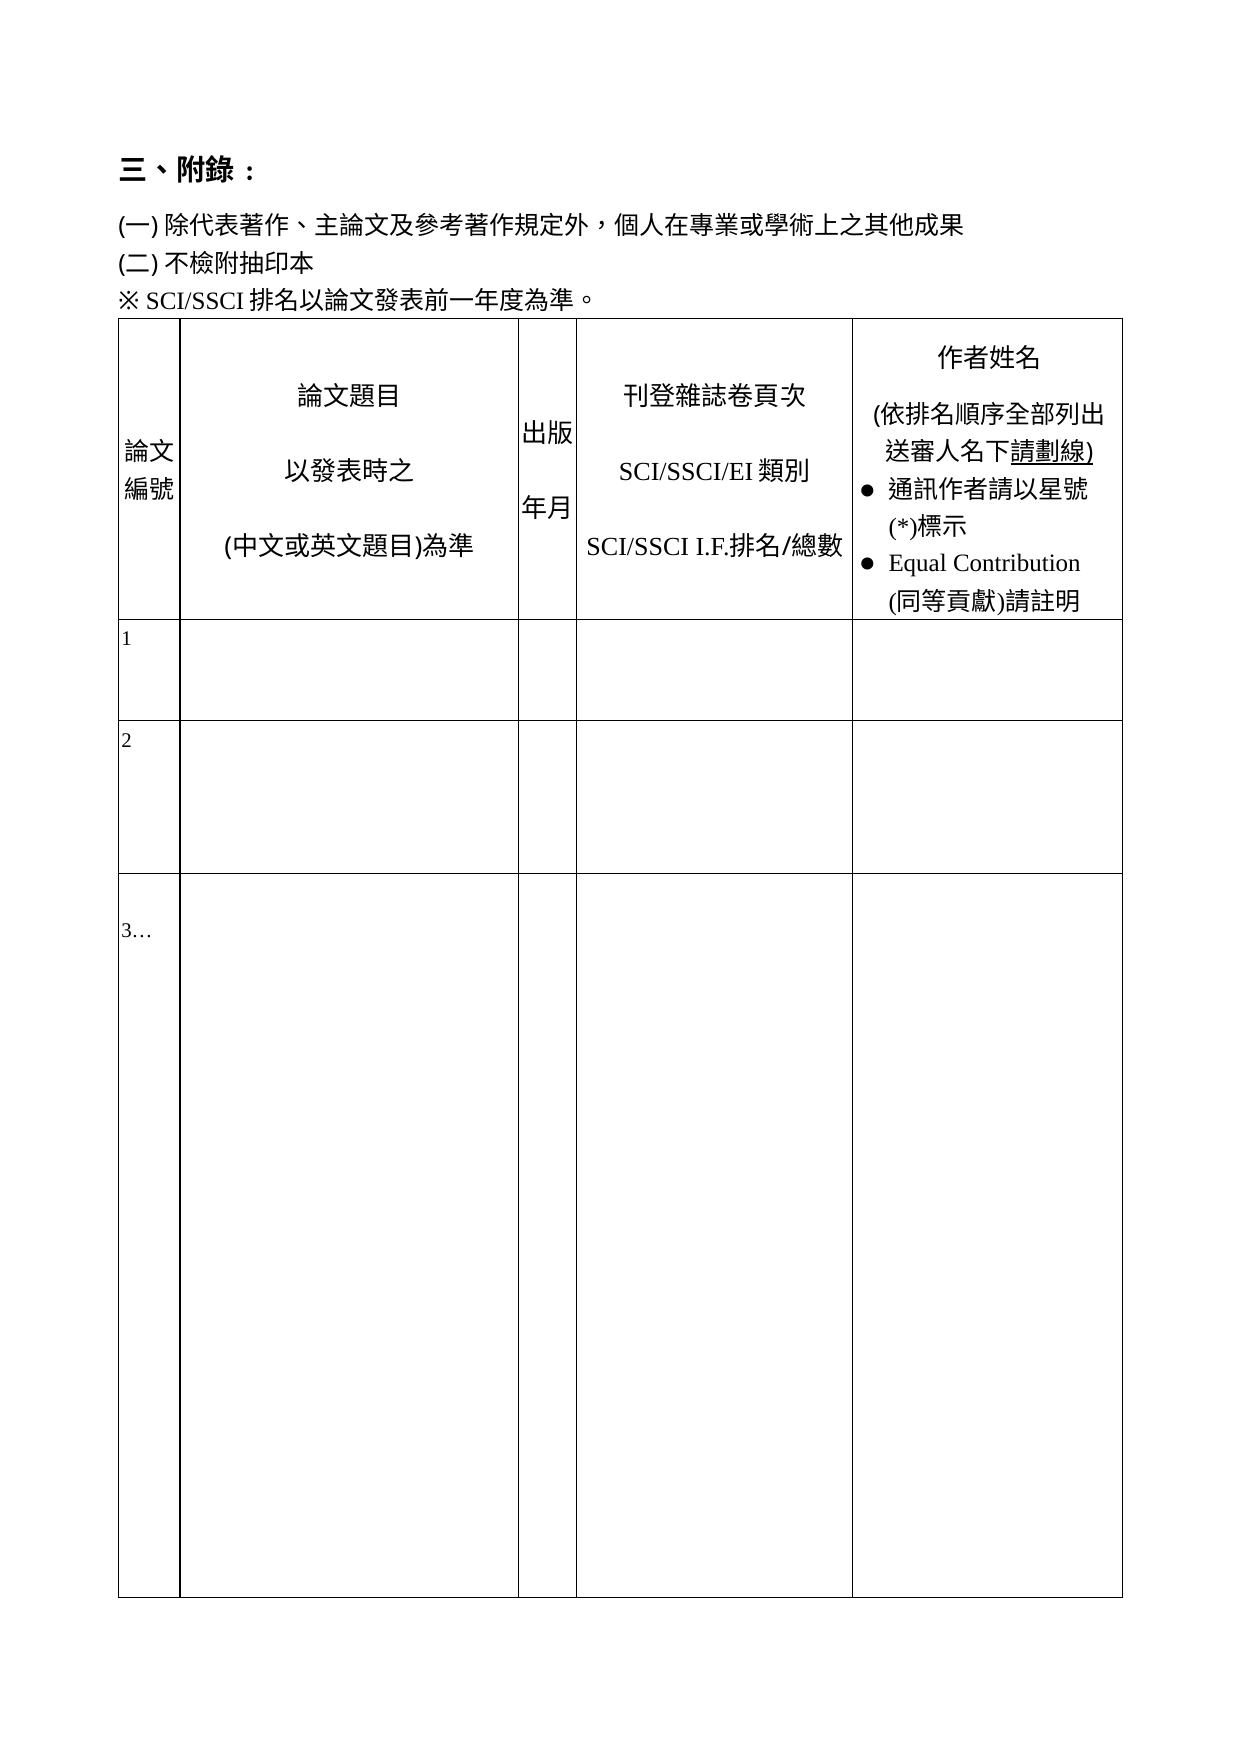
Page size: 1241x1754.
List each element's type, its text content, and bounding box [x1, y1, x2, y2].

table_cell [853, 721, 1122, 873]
table_cell [577, 620, 852, 720]
table_cell [577, 874, 852, 1597]
text (一) 除代表著作、主論文及參考著作規定外，個人在專業或學術上之其他成果 [118, 205, 1122, 243]
table_cell [519, 874, 576, 1597]
text ※ SCI/SSCI排名以論文發表前一年度為準。 [118, 280, 1122, 318]
table_cell 1 [119, 620, 179, 720]
table_cell [853, 620, 1122, 720]
table_cell [519, 721, 576, 873]
table_cell 3… [119, 874, 179, 1597]
text 三、附錄﹕ [118, 130, 1122, 205]
table_header 出版年月 [519, 319, 576, 619]
table_header 刊登雜誌卷頁次 SCI/SSCI/EI類別 SCI/SSCI I.F.排名/總數 [577, 319, 852, 619]
table_cell 2 [119, 721, 179, 873]
table_cell [853, 874, 1122, 1597]
table_header 作者姓名 (依排名順序全部列出 送審人名下請劃線) 通訊作者請以星號 (*)標示 Equal Contribution (同等貢獻)請註明 [853, 319, 1122, 619]
table_cell [181, 620, 518, 720]
table_header 論文編號 [119, 319, 179, 619]
table_cell [519, 620, 576, 720]
table_header 論文題目 以發表時之 (中文或英文題目)為準 [181, 319, 518, 619]
table_cell [181, 721, 518, 873]
text (二) 不檢附抽印本 [118, 243, 1122, 280]
table_cell [181, 874, 518, 1597]
table_cell [577, 721, 852, 873]
